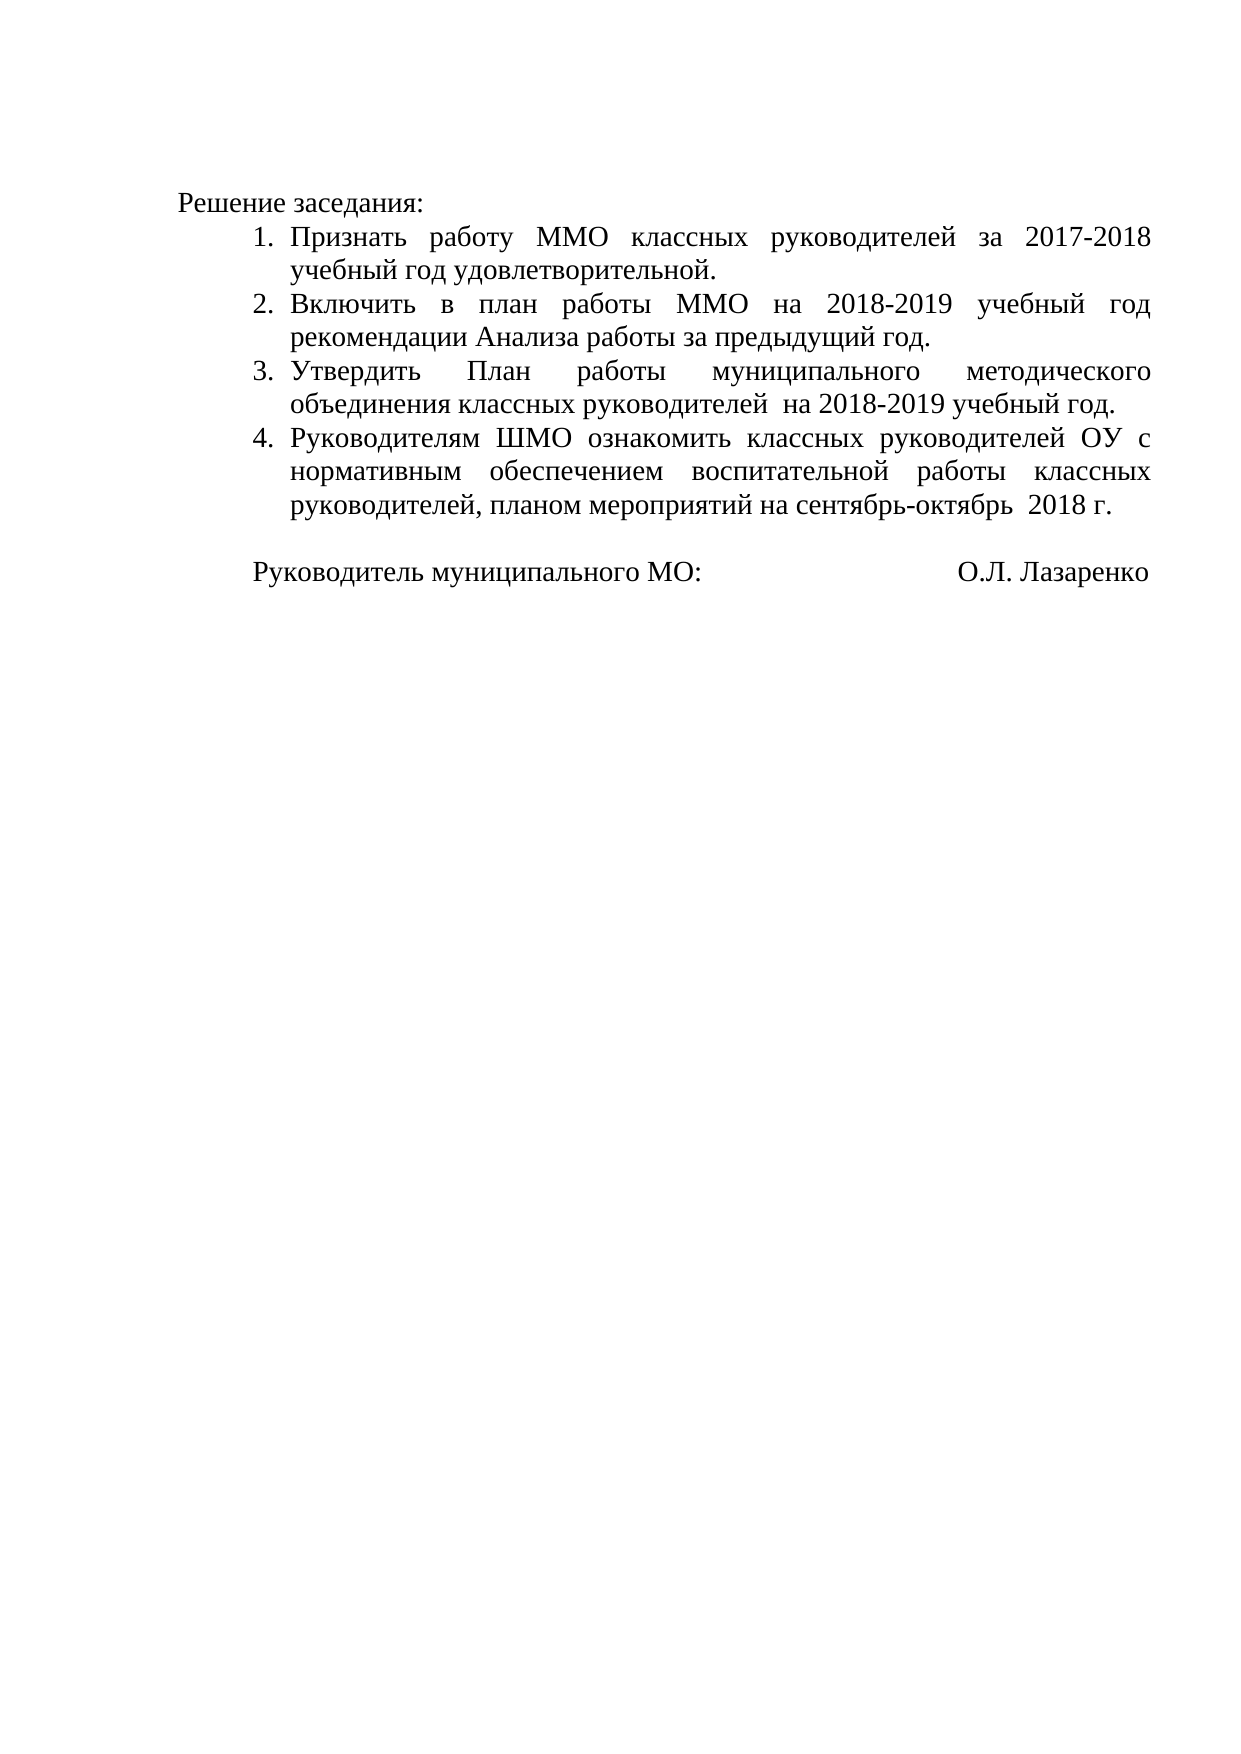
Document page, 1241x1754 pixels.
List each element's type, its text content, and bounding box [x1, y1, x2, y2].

list Включить в план работы ММО на 2018-2019 учебный год рекомендации Анализа работы за предыдущий год. [252, 286, 1152, 353]
list Утвердить План работы муниципального методического объединения классных руководителей на 2018-2019 учебный год. [252, 353, 1152, 420]
text Руководитель муниципального МО: О.Л. Лазаренко [252, 554, 1152, 588]
list Руководителям ШМО ознакомить классных руководителей ОУ с нормативным обеспечением воспитательной работы классных руководителей, планом мероприятий на сентябрь-октябрь 2018 г. [252, 420, 1152, 521]
list Признать работу ММО классных руководителей за 2017-2018 учебный год удовлетворительной. [252, 219, 1152, 286]
text Решение заседания: [177, 185, 1152, 219]
